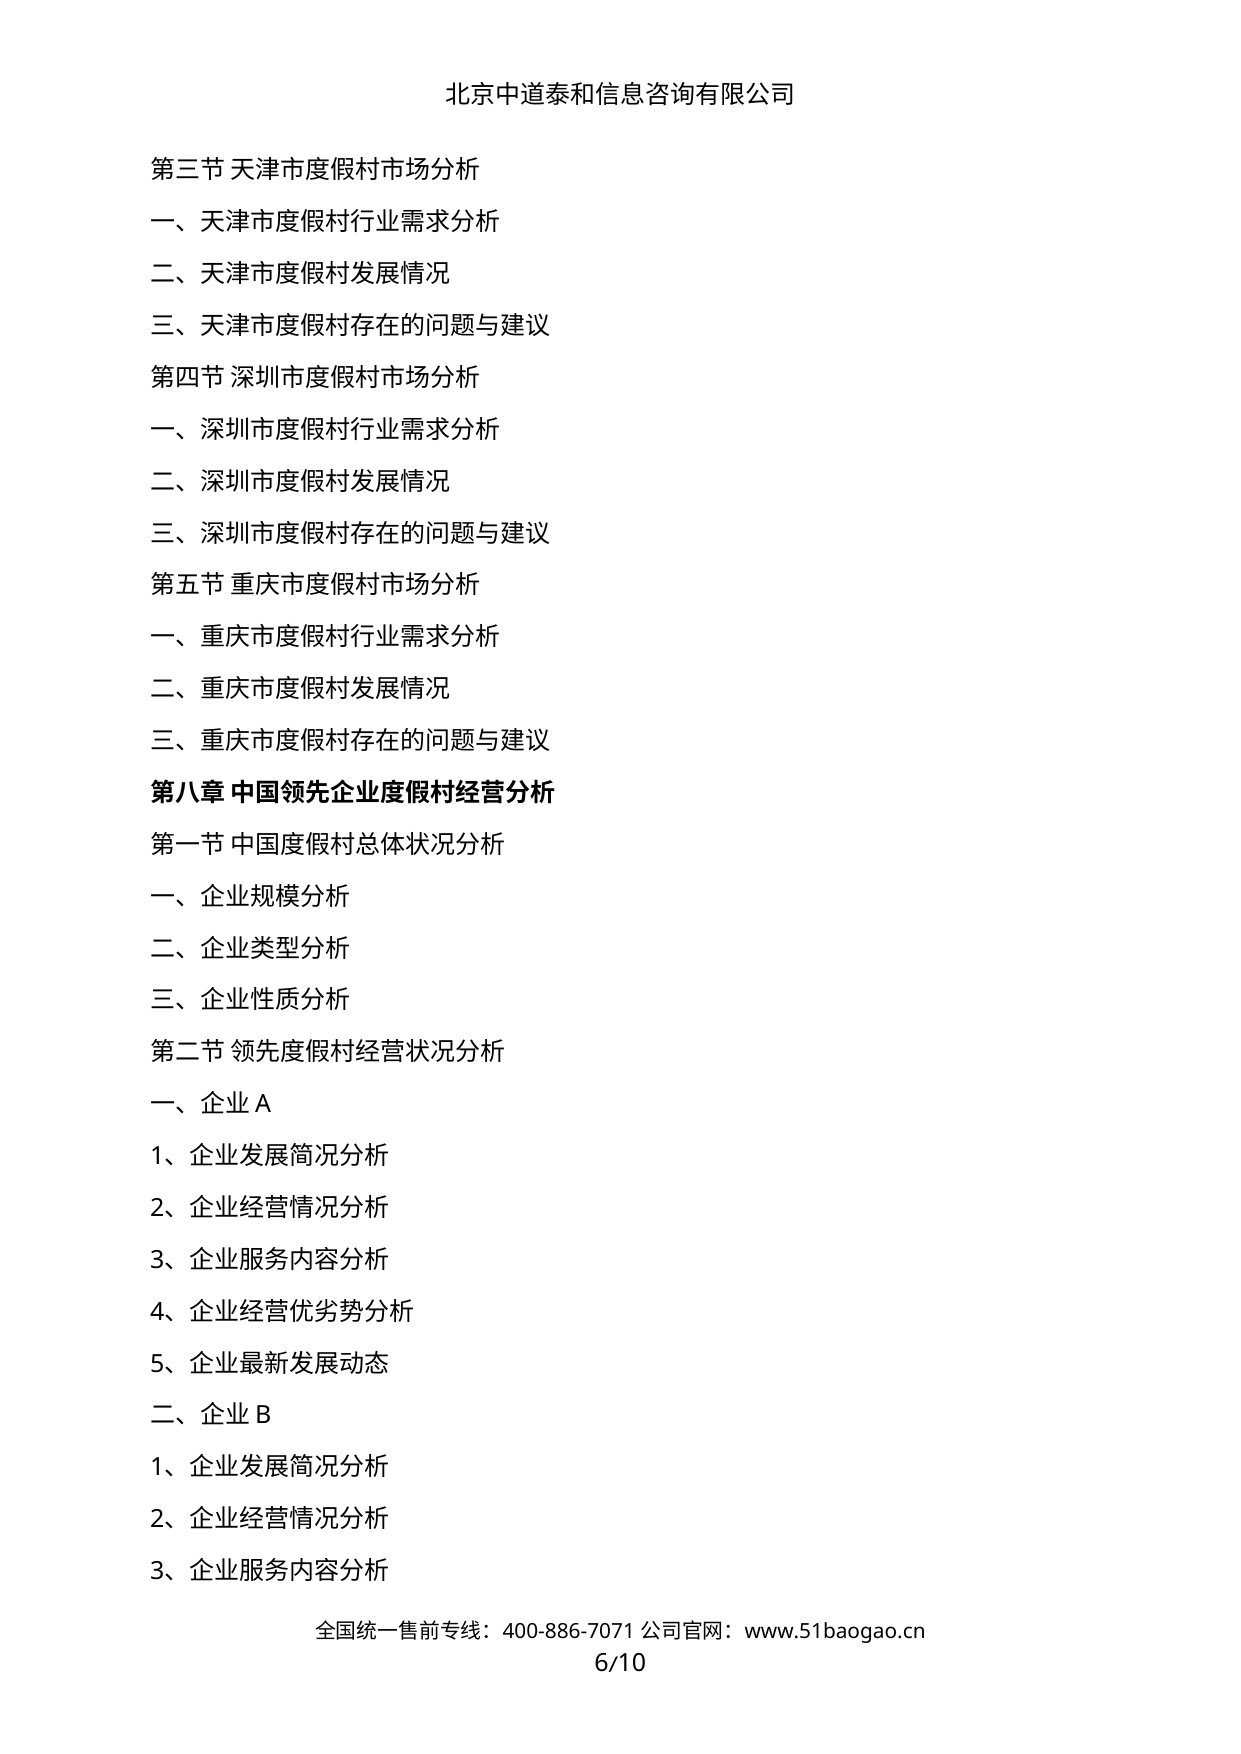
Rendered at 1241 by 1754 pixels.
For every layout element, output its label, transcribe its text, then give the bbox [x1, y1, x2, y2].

text 第四节 深圳市度假村市场分析 [150, 357, 1090, 394]
text 第一节 中国度假村总体状况分析 [150, 824, 1090, 861]
text 二、深圳市度假村发展情况 [150, 461, 1090, 497]
text 2、企业经营情况分析 [150, 1187, 1090, 1224]
text 三、企业性质分析 [150, 980, 1090, 1016]
text 1、企业发展简况分析 [150, 1447, 1090, 1483]
text 一、深圳市度假村行业需求分析 [150, 409, 1090, 446]
text 一、企业规模分析 [150, 876, 1090, 912]
text 二、重庆市度假村发展情况 [150, 669, 1090, 705]
text 三、深圳市度假村存在的问题与建议 [150, 513, 1090, 549]
text 2、企业经营情况分析 [150, 1499, 1090, 1535]
text 三、重庆市度假村存在的问题与建议 [150, 721, 1090, 757]
text 第三节 天津市度假村市场分析 [150, 150, 1090, 186]
text 一、重庆市度假村行业需求分析 [150, 617, 1090, 653]
text 一、天津市度假村行业需求分析 [150, 202, 1090, 238]
text 第八章 中国领先企业度假村经营分析 [150, 772, 1090, 809]
text 三、天津市度假村存在的问题与建议 [150, 306, 1090, 342]
text 一、企业A [150, 1084, 1090, 1120]
text 5、企业最新发展动态 [150, 1343, 1090, 1379]
text 1、企业发展简况分析 [150, 1136, 1090, 1172]
text 3、企业服务内容分析 [150, 1551, 1090, 1587]
text 第二节 领先度假村经营状况分析 [150, 1032, 1090, 1068]
text 二、企业类型分析 [150, 928, 1090, 964]
text 3、企业服务内容分析 [150, 1239, 1090, 1276]
text 二、企业B [150, 1395, 1090, 1431]
text 第五节 重庆市度假村市场分析 [150, 565, 1090, 601]
text 二、天津市度假村发展情况 [150, 254, 1090, 290]
text 4、企业经营优劣势分析 [150, 1291, 1090, 1327]
